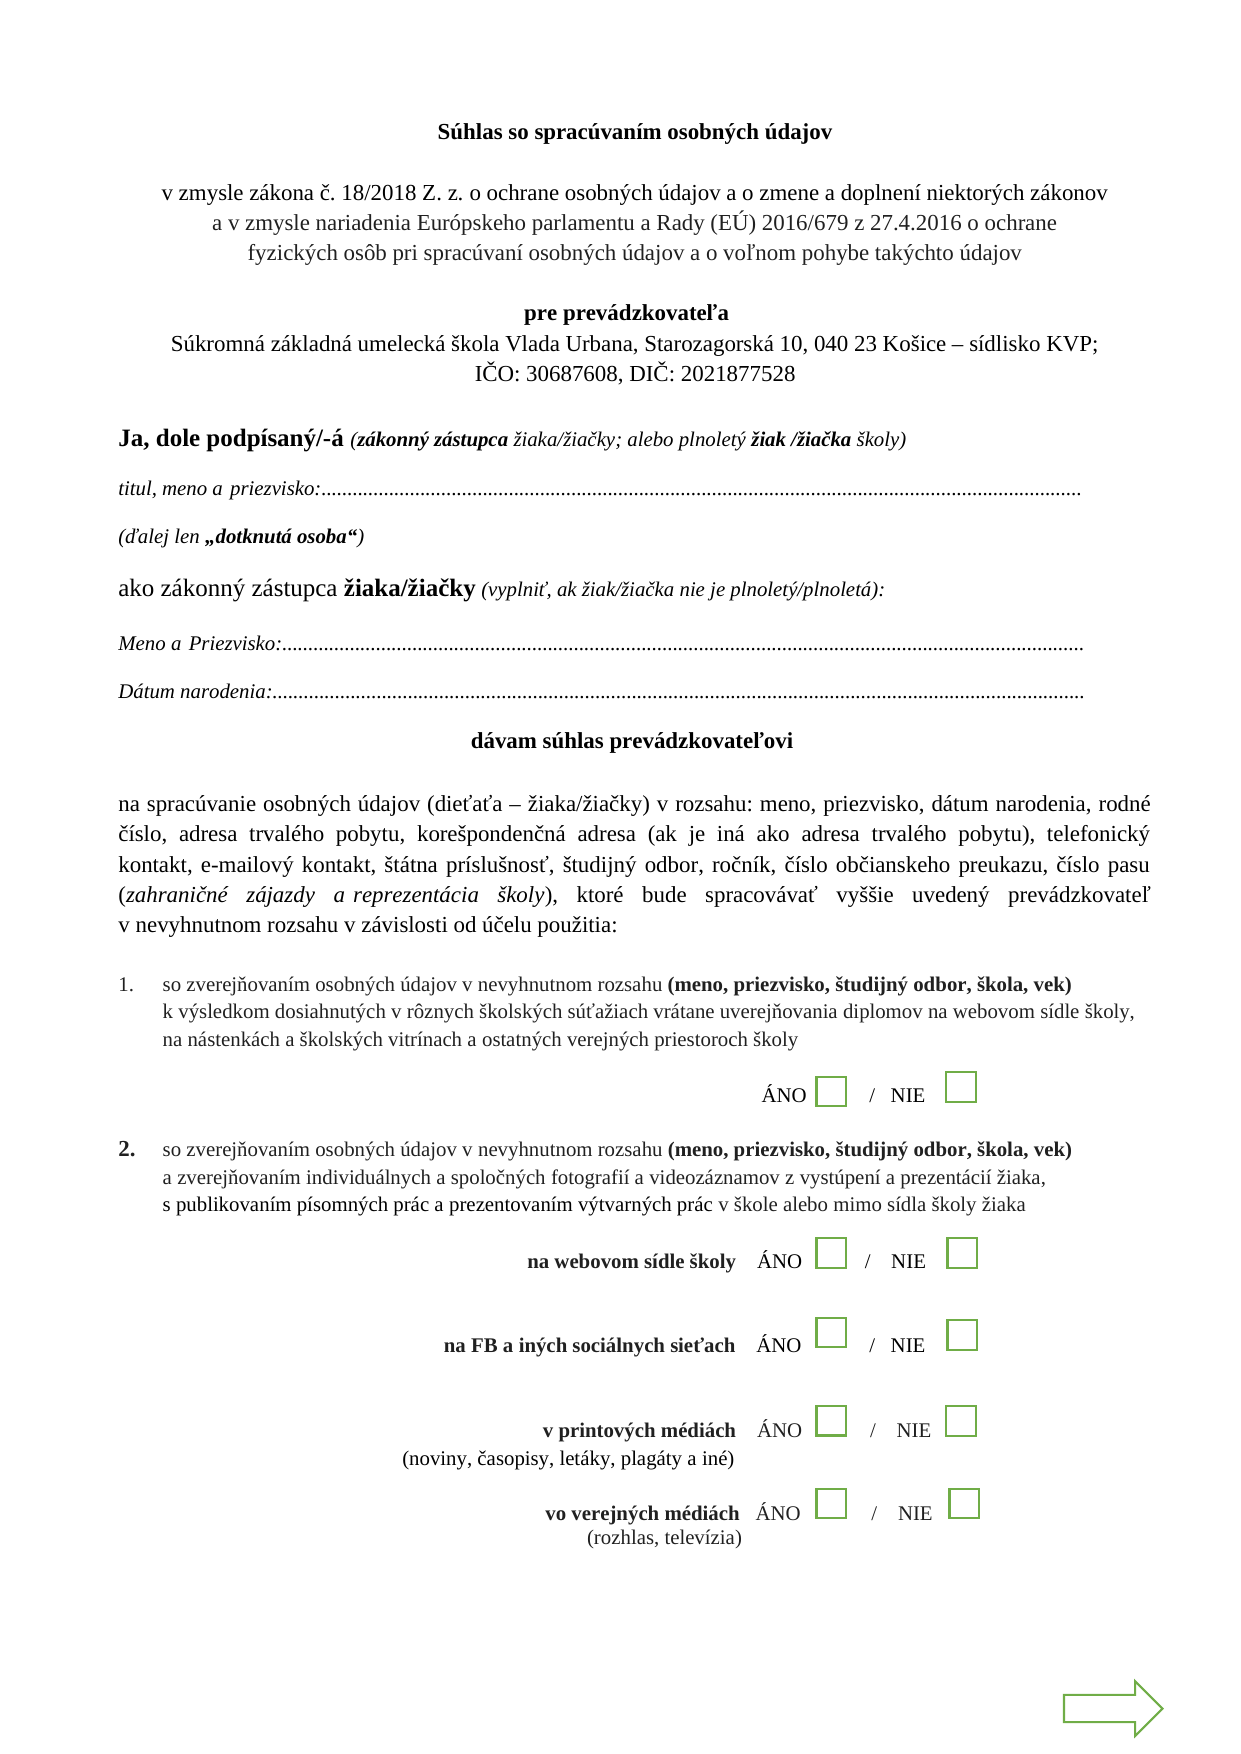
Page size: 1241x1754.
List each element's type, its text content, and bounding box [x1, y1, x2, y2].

list na webovom sídle školy ÁNO / NIE [162, 1249, 1152, 1273]
text dávam súhlas prevádzkovateľovi [118, 727, 1152, 786]
list (noviny, časopisy, letáky, plagáty a iné) [162, 1445, 1152, 1469]
text Dátum narodenia:............................................................................................................................................................ [118, 678, 1152, 703]
text vo verejných médiách ÁNO / NIE [118, 1501, 1152, 1525]
text Súkromná základná umelecká škola Vlada Urbana, Starozagorská 10, 040 23 Košice – sídlisko KVP; [118, 329, 1152, 356]
text pre prevádzkovateľa [118, 299, 1152, 326]
text Ja, dole podpísaný/-á (zákonný zástupca žiaka/žiačky; alebo plnoletý žiak /žiačka školy) titul, meno a priezvisko:.................................................................................................................................................. [118, 423, 1152, 500]
list na FB a iných sociálnych sieťach ÁNO / NIE [162, 1333, 1152, 1357]
text (ďalej len „dotknutá osoba“) [118, 524, 1152, 548]
text Meno a Priezvisko:.......................................................................................................................................................... [118, 630, 1152, 654]
text ako zákonný zástupca žiaka/žiačky (vyplniť, ak žiak/žiačka nie je plnoletý/plnoletá): [118, 573, 1152, 602]
text IČO: 30687608, DIČ: 2021877528 [118, 360, 1152, 419]
list ÁNO / NIE [162, 1083, 815, 1107]
list ÁNO / NIE [847, 1083, 1152, 1107]
list v printových médiách ÁNO / NIE [162, 1418, 1152, 1442]
list so zverejňovaním osobných údajov v nevyhnutnom rozsahu (meno, priezvisko, študijný odbor, škola, vek) k výsledkom dosiahnutých v rôznych školských súťažiach vrátane uverejňovania diplomov na webovom sídle školy, na nástenkách a školských vitrínach a ostatných verejných priestoroch školy [118, 972, 1152, 1051]
text Súhlas so spracúvaním osobných údajov v zmysle zákona č. 18/2018 Z. z. o ochrane osobných údajov a o zmene a doplnení niektorých zákonov a v zmysle nariadenia Európskeho parlamentu a Rady (EÚ) 2016/679 z 27.4.2016 o ochrane fyzických osôb pri spracúvaní osobných údajov a o voľnom pohybe takýchto údajov [118, 118, 1152, 265]
text (rozhlas, televízia) [118, 1525, 1152, 1549]
list so zverejňovaním osobných údajov v nevyhnutnom rozsahu (meno, priezvisko, študijný odbor, škola, vek) a zverejňovaním individuálnych a spoločných fotografií a videozáznamov z vystúpení a prezentácií žiaka, s publikovaním písomných prác a prezentovaním výtvarných prác v škole alebo mimo sídla školy žiaka [118, 1135, 1152, 1216]
text na spracúvanie osobných údajov (dieťaťa – žiaka/žiačky) v rozsahu: meno, priezvisko, dátum narodenia, rodné číslo, adresa trvalého pobytu, korešpondenčná adresa (ak je iná ako adresa trvalého pobytu), telefonický kontakt, e-mailový kontakt, štátna príslušnosť, študijný odbor, ročník, číslo občianskeho preukazu, číslo pasu (zahraničné zájazdy a reprezentácia školy), ktoré bude spracovávať vyššie uvedený prevádzkovateľ v nevyhnutnom rozsahu v závislosti od účelu použitia: [118, 790, 1152, 937]
